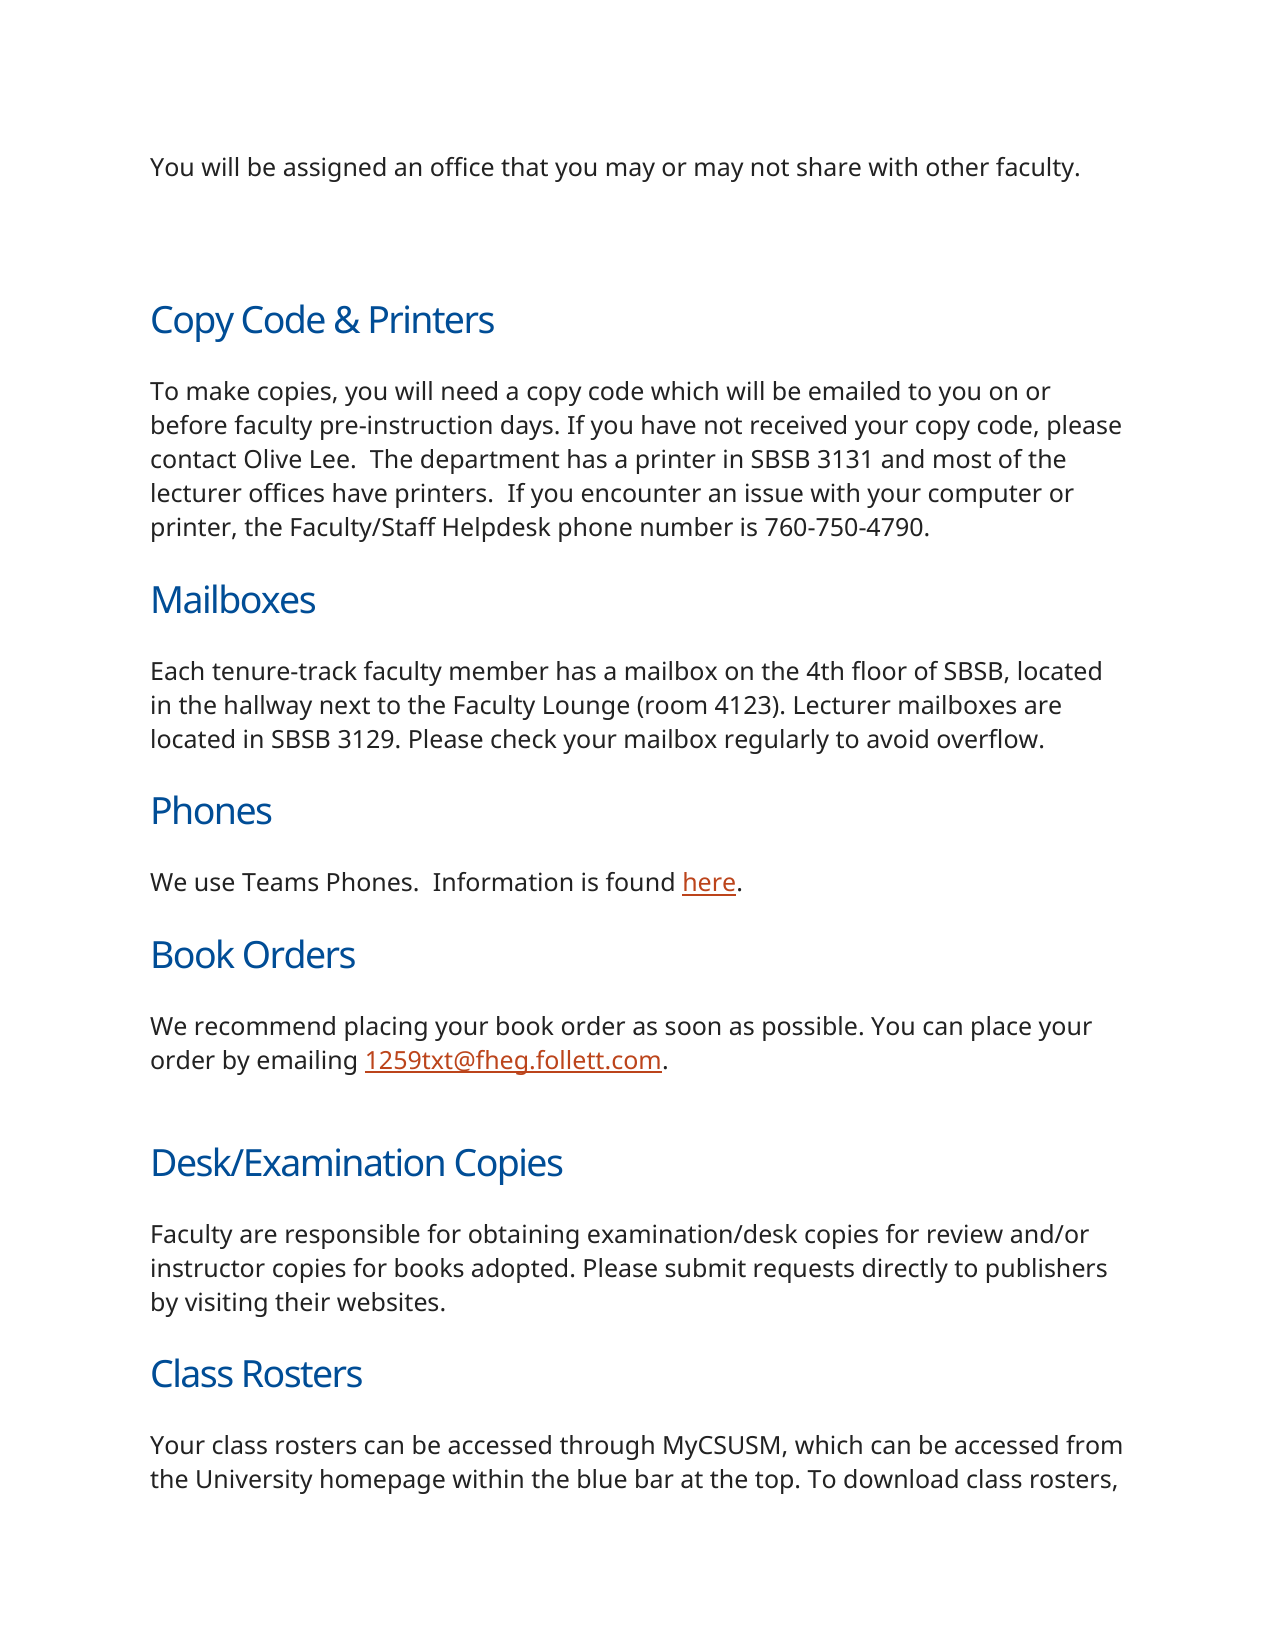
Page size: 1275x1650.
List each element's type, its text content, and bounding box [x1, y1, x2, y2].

text Book Orders [150, 928, 1125, 979]
text Mailboxes [150, 573, 1125, 624]
text We use Teams Phones. Information is found here. [150, 865, 1125, 899]
text Desk/Examination Copies [150, 1136, 1125, 1187]
text Phones [150, 785, 1125, 836]
text We recommend placing your book order as soon as possible. You can place your order by emailing 1259txt@fheg.follett.com. [150, 1008, 1125, 1107]
text To make copies, you will need a copy code which will be emailed to you on or before faculty pre-instruction days. If you have not received your copy code, please contact Olive Lee. The department has a printer in SBSB 3131 and most of the lecturer offices have printers. If you encounter an issue with your computer or printer, the Faculty/Staff Helpdesk phone number is 760-750-4790. [150, 374, 1125, 544]
text Each tenure-track faculty member has a mailbox on the 4th floor of SBSB, located in the hallway next to the Faculty Lounge (room 4123). Lecturer mailboxes are located in SBSB 3129. Please check your mailbox regularly to avoid overflow. [150, 653, 1125, 756]
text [150, 1428, 1125, 1496]
text Copy Code & Printers [150, 293, 1125, 344]
text You will be assigned an office that you may or may not share with other faculty. [150, 150, 1125, 184]
text Class Rosters [150, 1348, 1125, 1399]
text Faculty are responsible for obtaining examination/desk copies for review and/or instructor copies for books adopted. Please submit requests directly to publishers by visiting their websites. [150, 1216, 1125, 1318]
